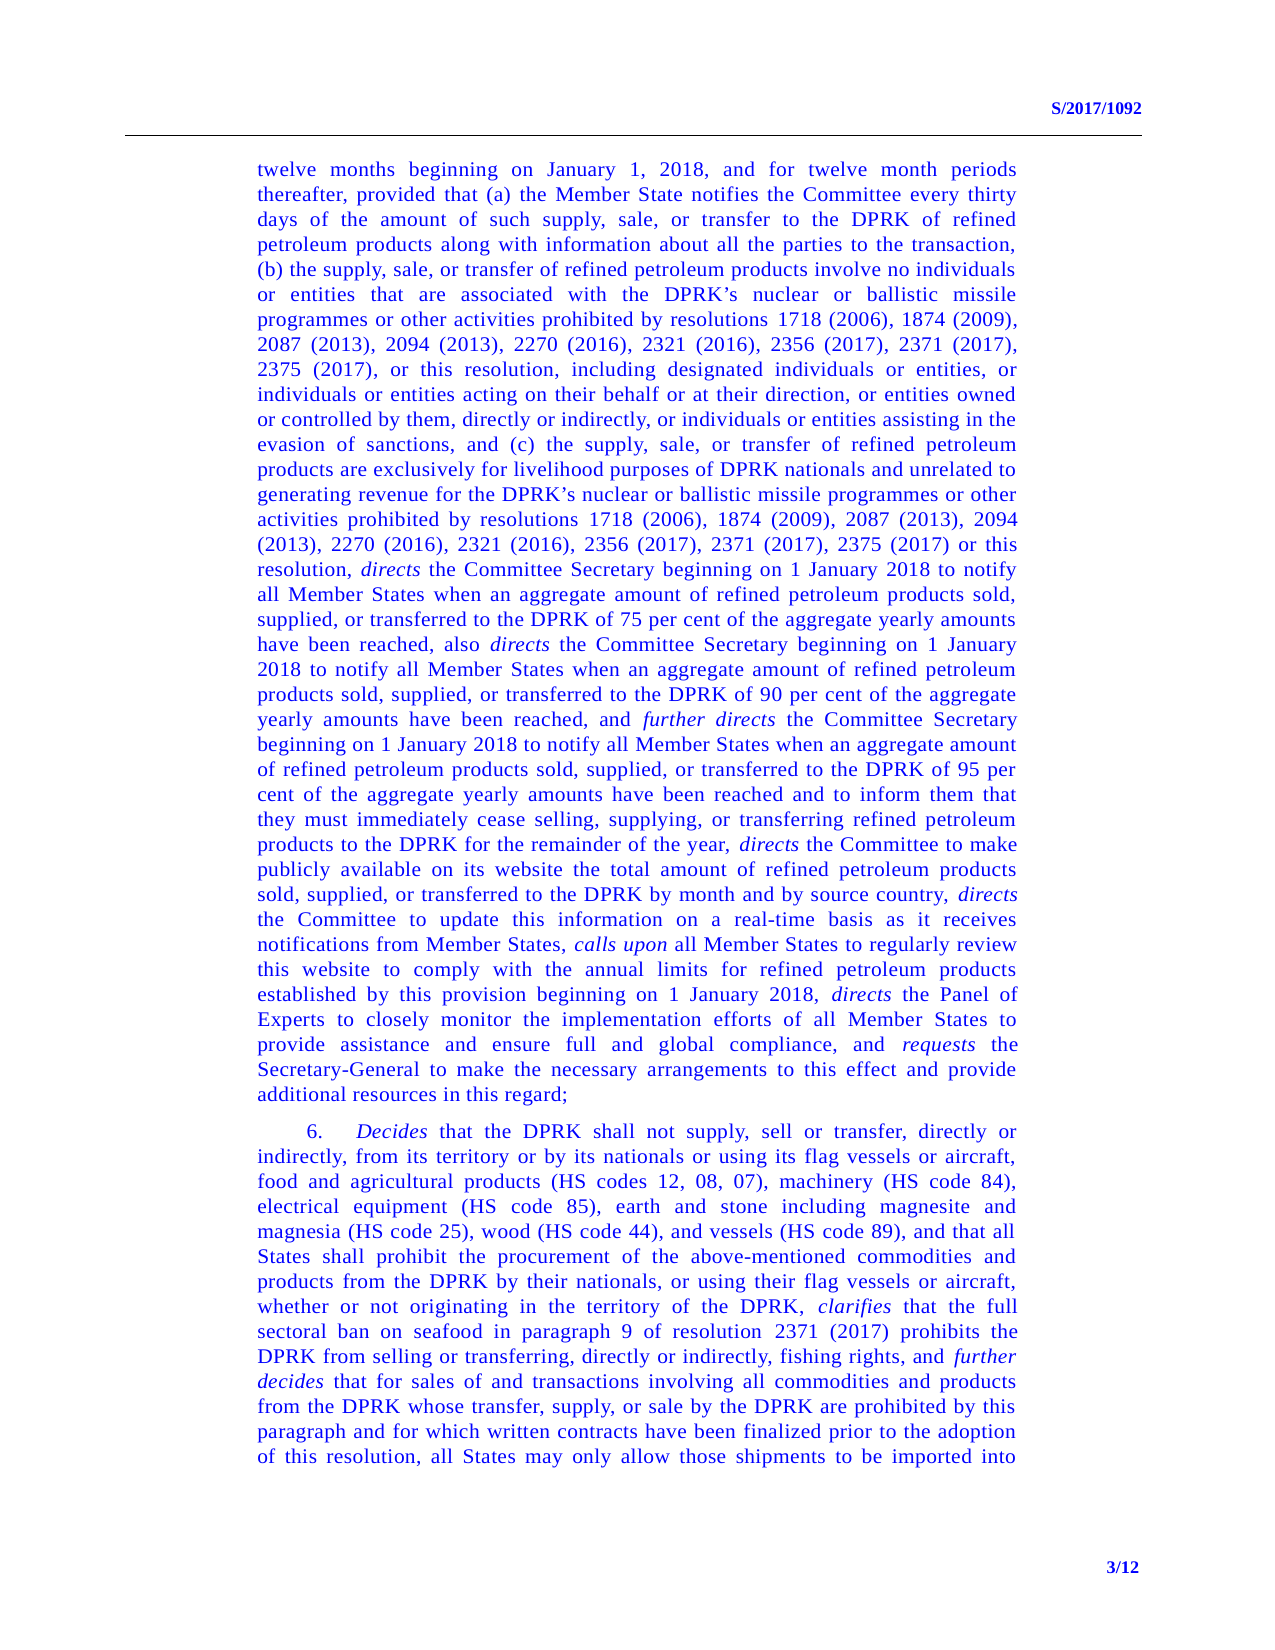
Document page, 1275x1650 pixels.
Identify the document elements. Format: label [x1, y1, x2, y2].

text [257, 156, 1018, 1106]
text [257, 1118, 1018, 1468]
